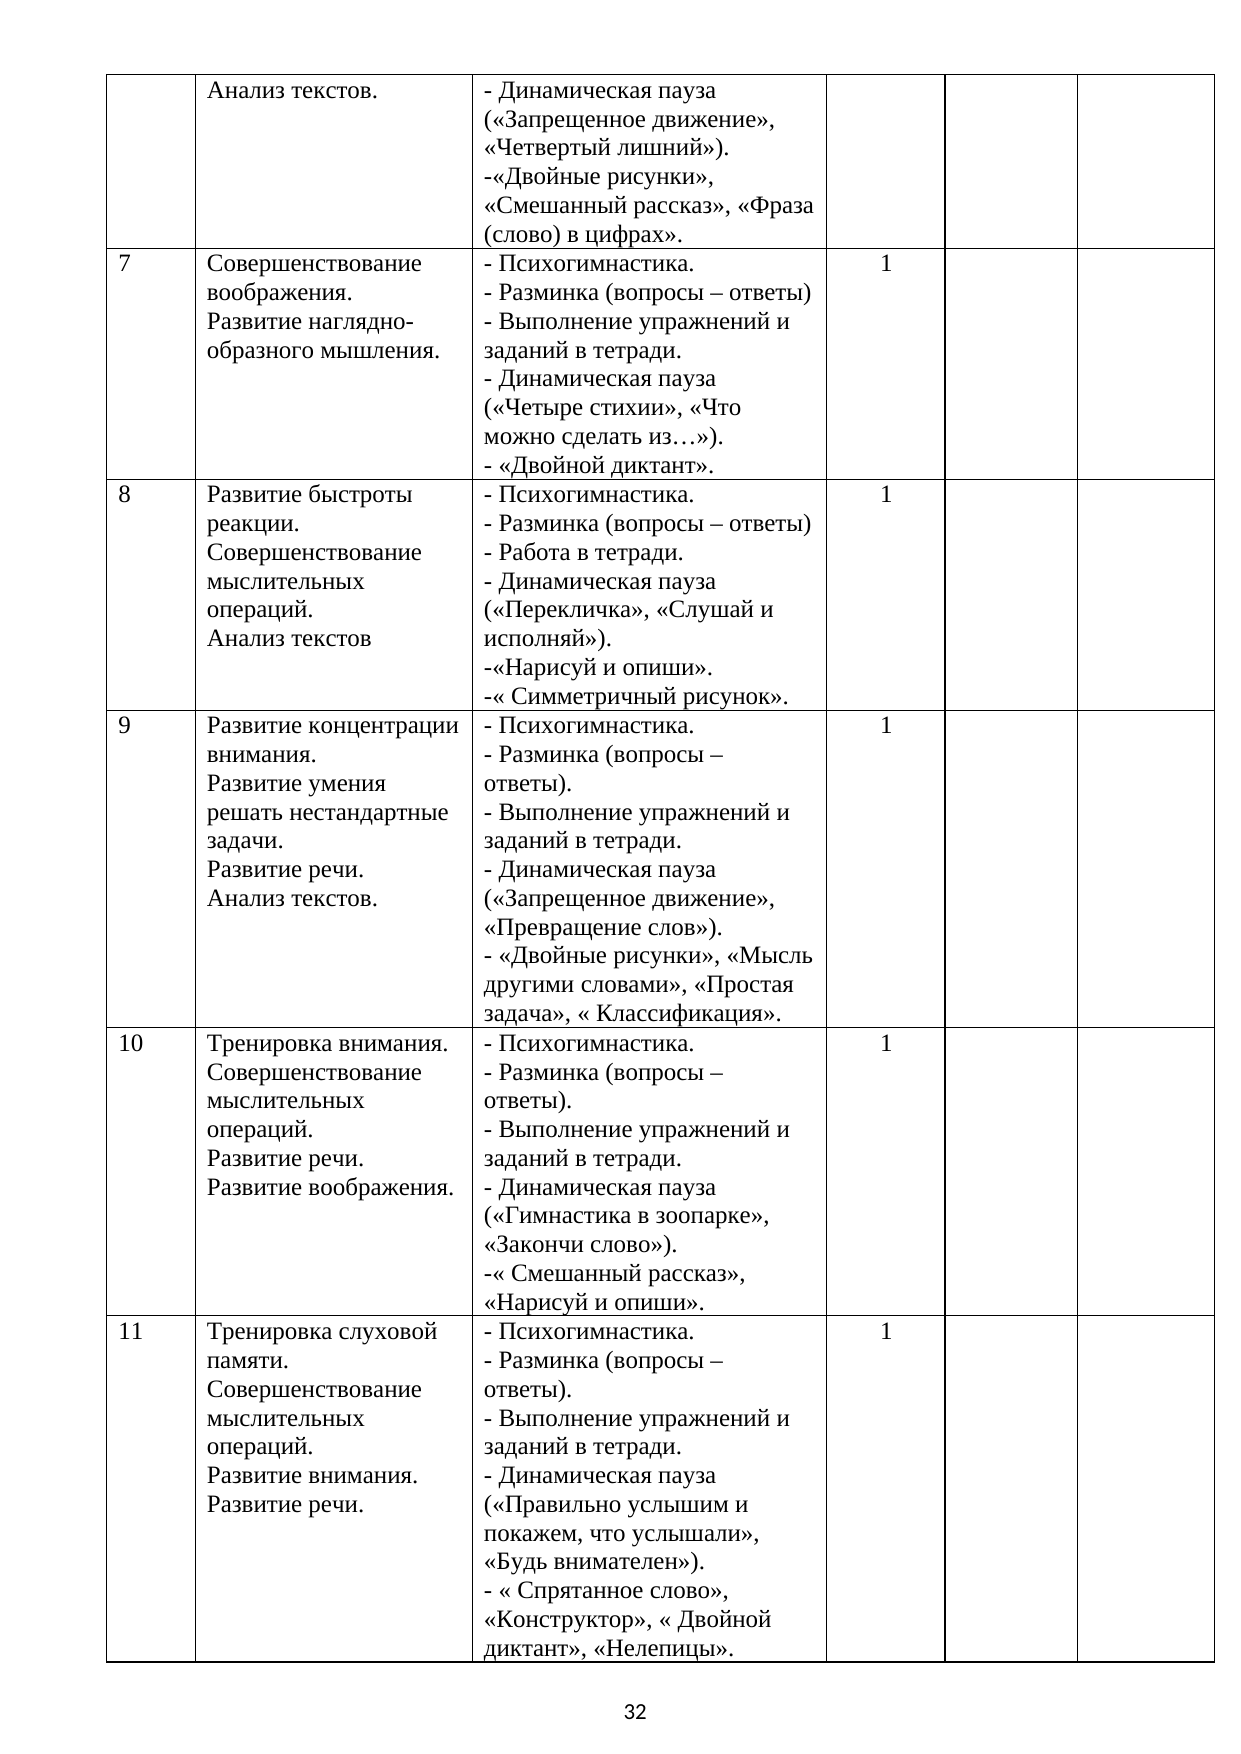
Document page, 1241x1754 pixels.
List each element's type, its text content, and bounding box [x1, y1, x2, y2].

table_cell [1078, 1316, 1214, 1661]
table_cell [1078, 249, 1214, 478]
table_cell - Психогимнастика. - Разминка (вопросы – ответы). - Выполнение упражнений и заданий в тетради. - Динамическая пауза («Правильно услышим и покажем, что услышали», «Будь внимателен»). - « Спрятанное слово», «Конструктор», « Двойной диктант», «Нелепицы». [473, 1316, 826, 1661]
table_cell [946, 75, 1077, 247]
table_cell 1 [827, 480, 944, 709]
table_cell [1078, 75, 1214, 247]
table_cell [946, 480, 1077, 709]
table_cell - Психогимнастика. - Разминка (вопросы – ответы) - Выполнение упражнений и заданий в тетради. - Динамическая пауза («Четыре стихии», «Что можно сделать из…»). - «Двойной диктант». [473, 249, 826, 478]
table_cell Развитие концентрации внимания. Развитие умения решать нестандартные задачи. Развитие речи. Анализ текстов. [196, 711, 472, 1027]
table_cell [196, 75, 472, 247]
table_cell [1078, 1028, 1214, 1315]
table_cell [473, 75, 826, 247]
table_cell Развитие быстроты реакции. Совершенствование мыслительных операций. Анализ текстов [196, 480, 472, 709]
table_cell Тренировка слуховой памяти. Совершенствование мыслительных операций. Развитие внимания. Развитие речи. [196, 1316, 472, 1661]
table_cell Тренировка внимания. Совершенствование мыслительных операций. Развитие речи. Развитие воображения. [196, 1028, 472, 1315]
table_cell 1 [827, 249, 944, 478]
table_cell [946, 249, 1077, 478]
table_cell [946, 711, 1077, 1027]
table_cell [1078, 711, 1214, 1027]
table_cell 9 [107, 711, 195, 1027]
table_cell - Психогимнастика. - Разминка (вопросы – ответы). - Выполнение упражнений и заданий в тетради. - Динамическая пауза («Запрещенное движение», «Превращение слов»). - «Двойные рисунки», «Мысль другими словами», «Простая задача», « Классификация». [473, 711, 826, 1027]
table_cell 11 [107, 1316, 195, 1661]
table_cell [1078, 480, 1214, 709]
table_cell 1 [827, 711, 944, 1027]
table_cell - Психогимнастика. - Разминка (вопросы – ответы) - Работа в тетради. - Динамическая пауза («Перекличка», «Слушай и исполняй»). -«Нарисуй и опиши». -« Симметричный рисунок». [473, 480, 826, 709]
table_cell [946, 1316, 1077, 1661]
table_cell - Психогимнастика. - Разминка (вопросы – ответы). - Выполнение упражнений и заданий в тетради. - Динамическая пауза («Гимнастика в зоопарке», «Закончи слово»). -« Смешанный рассказ», «Нарисуй и опиши». [473, 1028, 826, 1315]
table_cell 7 [107, 249, 195, 478]
table_cell 8 [107, 480, 195, 709]
table_cell 1 [827, 1028, 944, 1315]
table_cell Совершенствование воображения. Развитие наглядно-образного мышления. [196, 249, 472, 478]
table_cell [946, 1028, 1077, 1315]
table_cell 6 [107, 75, 195, 247]
table_cell 1 [827, 1316, 944, 1661]
table_cell 1 [827, 75, 944, 247]
table_cell 10 [107, 1028, 195, 1315]
